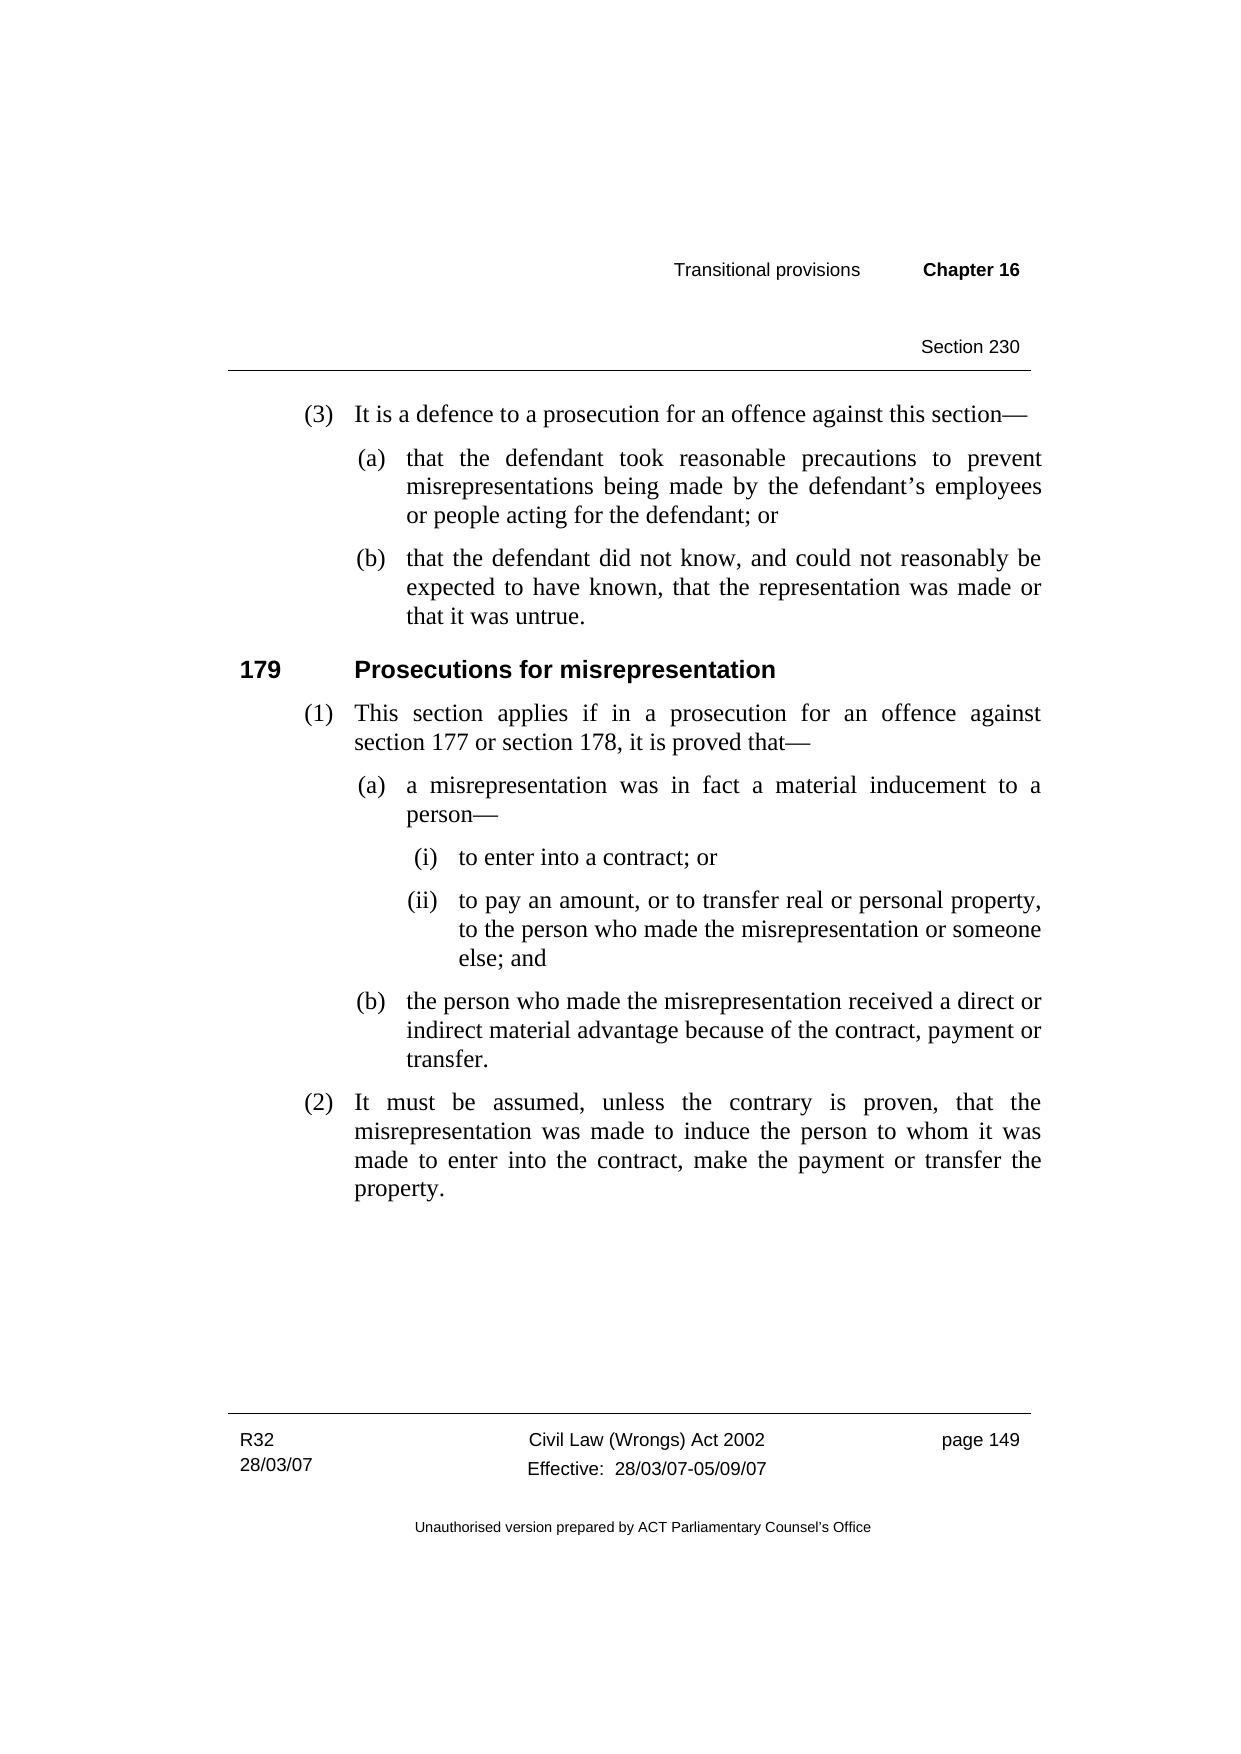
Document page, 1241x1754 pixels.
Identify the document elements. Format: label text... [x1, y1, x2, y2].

text (i) to enter into a contract; or [239, 842, 1042, 871]
text (2) It must be assumed, unless the contrary is proven, that the misrepresentation was made to induce the person to whom it was made to enter into the contract, make the payment or transfer the property. [239, 1087, 1042, 1202]
text 179 Prosecutions for misrepresentation [239, 655, 1042, 683]
text (1) This section applies if in a prosecution for an offence against section 177 or section 178, it is proved that— [239, 698, 1042, 756]
text (a) a misrepresentation was in fact a material inducement to a person— [239, 770, 1042, 828]
text (ii) to pay an amount, or to transfer real or personal property, to the person who made the misrepresentation or someone else; and [239, 886, 1042, 972]
text (b) the person who made the misrepresentation received a direct or indirect material advantage because of the contract, payment or transfer. [239, 986, 1042, 1073]
text (a) that the defendant took reasonable precautions to prevent misrepresentations being made by the defendant’s employees or people acting for the defendant; or [239, 443, 1042, 529]
text (b) that the defendant did not know, and could not reasonably be expected to have known, that the representation was made or that it was untrue. [239, 543, 1042, 630]
text (3) It is a defence to a prosecution for an offence against this section— [239, 399, 1042, 428]
